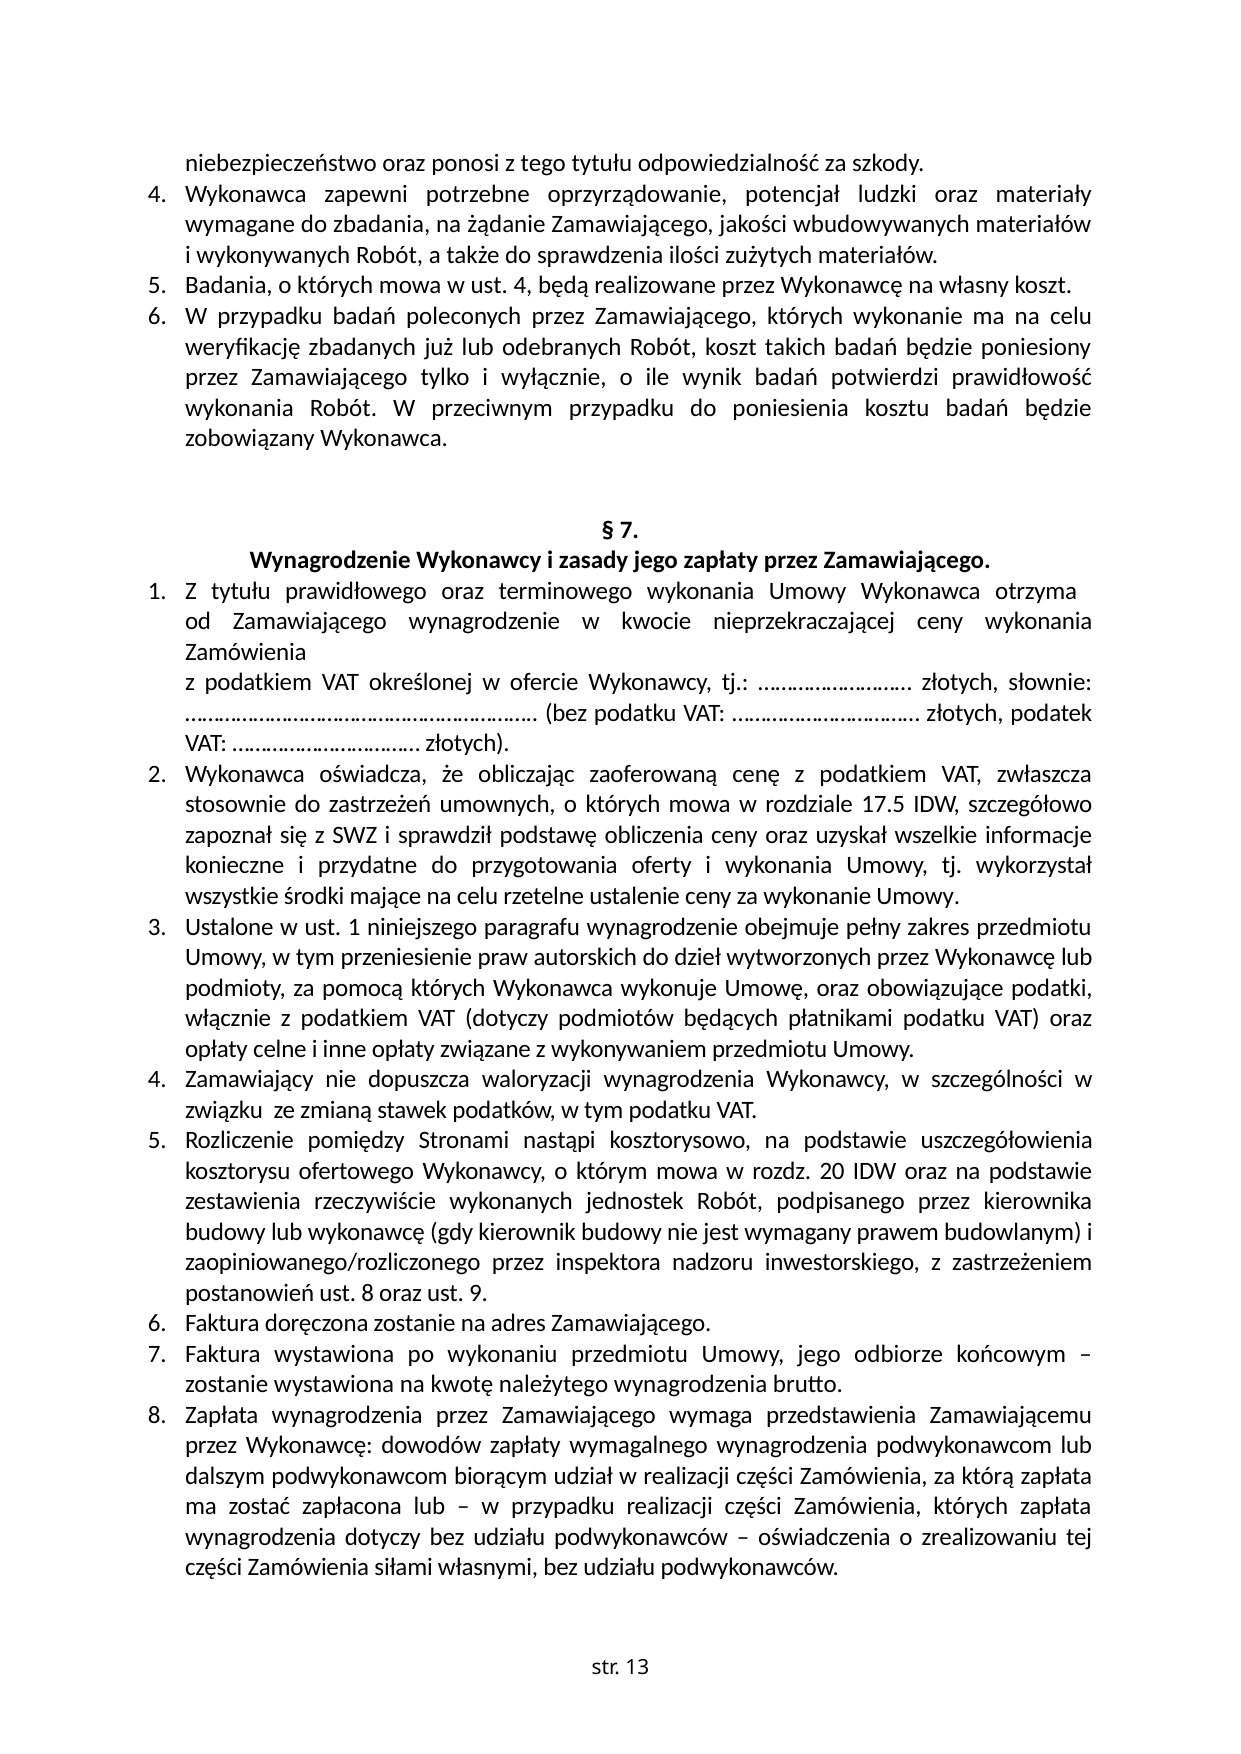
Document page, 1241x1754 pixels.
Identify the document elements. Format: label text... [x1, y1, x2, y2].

list Faktura doręczona zostanie na adres Zamawiającego. [148, 1307, 1093, 1338]
list Rozliczenie pomiędzy Stronami nastąpi kosztorysowo, na podstawie uszczegółowienia kosztorysu ofertowego Wykonawcy, o którym mowa w rozdz. 20 IDW oraz na podstawie zestawienia rzeczywiście wykonanych jednostek Robót, podpisanego przez kierownika budowy lub wykonawcę (gdy kierownik budowy nie jest wymagany prawem budowlanym) i zaopiniowanego/rozliczonego przez inspektora nadzoru inwestorskiego, z zastrzeżeniem postanowień ust. 8 oraz ust. 9. [148, 1124, 1093, 1307]
list W przypadku badań poleconych przez Zamawiającego, których wykonanie ma na celu weryfikację zbadanych już lub odebranych Robót, koszt takich badań będzie poniesiony przez Zamawiającego tylko i wyłącznie, o ile wynik badań potwierdzi prawidłowość wykonania Robót. W przeciwnym przypadku do poniesienia kosztu badań będzie zobowiązany Wykonawca. [148, 300, 1093, 453]
list Ustalone w ust. 1 niniejszego paragrafu wynagrodzenie obejmuje pełny zakres przedmiotu Umowy, w tym przeniesienie praw autorskich do dzieł wytworzonych przez Wykonawcę lub podmioty, za pomocą których Wykonawca wykonuje Umowę, oraz obowiązujące podatki, włącznie z podatkiem VAT (dotyczy podmiotów będących płatnikami podatku VAT) oraz opłaty celne i inne opłaty związane z wykonywaniem przedmiotu Umowy. [148, 911, 1093, 1063]
list Wykonawca zapewni potrzebne oprzyrządowanie, potencjał ludzki oraz materiały wymagane do zbadania, na żądanie Zamawiającego, jakości wbudowywanych materiałów i wykonywanych Robót, a także do sprawdzenia ilości zużytych materiałów. [148, 178, 1093, 270]
subtitle Wynagrodzenie Wykonawcy i zasady jego zapłaty przez Zamawiającego. [148, 544, 1093, 575]
list Zapłata wynagrodzenia przez Zamawiającego wymaga przedstawienia Zamawiającemu przez Wykonawcę: dowodów zapłaty wymagalnego wynagrodzenia podwykonawcom lub dalszym podwykonawcom biorącym udział w realizacji części Zamówienia, za którą zapłata ma zostać zapłacona lub – w przypadku realizacji części Zamówienia, których zapłata wynagrodzenia dotyczy bez udziału podwykonawców – oświadczenia o zrealizowaniu tej części Zamówienia siłami własnymi, bez udziału podwykonawców. [148, 1399, 1093, 1582]
text § 7. [148, 514, 1093, 544]
list Z tytułu prawidłowego oraz terminowego wykonania Umowy Wykonawca otrzyma od Zamawiającego wynagrodzenie w kwocie nieprzekraczającej ceny wykonania Zamówienia z podatkiem VAT określonej w ofercie Wykonawcy, tj.: ……………………… złotych, słownie: …………………………………………………….. (bez podatku VAT: …………………………… złotych, podatek VAT: …………………………… złotych). [148, 575, 1093, 758]
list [148, 148, 1093, 178]
list Wykonawca oświadcza, że obliczając zaoferowaną cenę z podatkiem VAT, zwłaszcza stosownie do zastrzeżeń umownych, o których mowa w rozdziale 17.5 IDW, szczegółowo zapoznał się z SWZ i sprawdził podstawę obliczenia ceny oraz uzyskał wszelkie informacje konieczne i przydatne do przygotowania oferty i wykonania Umowy, tj. wykorzystał wszystkie środki mające na celu rzetelne ustalenie ceny za wykonanie Umowy. [148, 758, 1093, 911]
list Badania, o których mowa w ust. 4, będą realizowane przez Wykonawcę na własny koszt. [148, 270, 1093, 300]
list Zamawiający nie dopuszcza waloryzacji wynagrodzenia Wykonawcy, w szczególności w związku ze zmianą stawek podatków, w tym podatku VAT. [148, 1063, 1093, 1124]
list Faktura wystawiona po wykonaniu przedmiotu Umowy, jego odbiorze końcowym – zostanie wystawiona na kwotę należytego wynagrodzenia brutto. [148, 1338, 1093, 1399]
